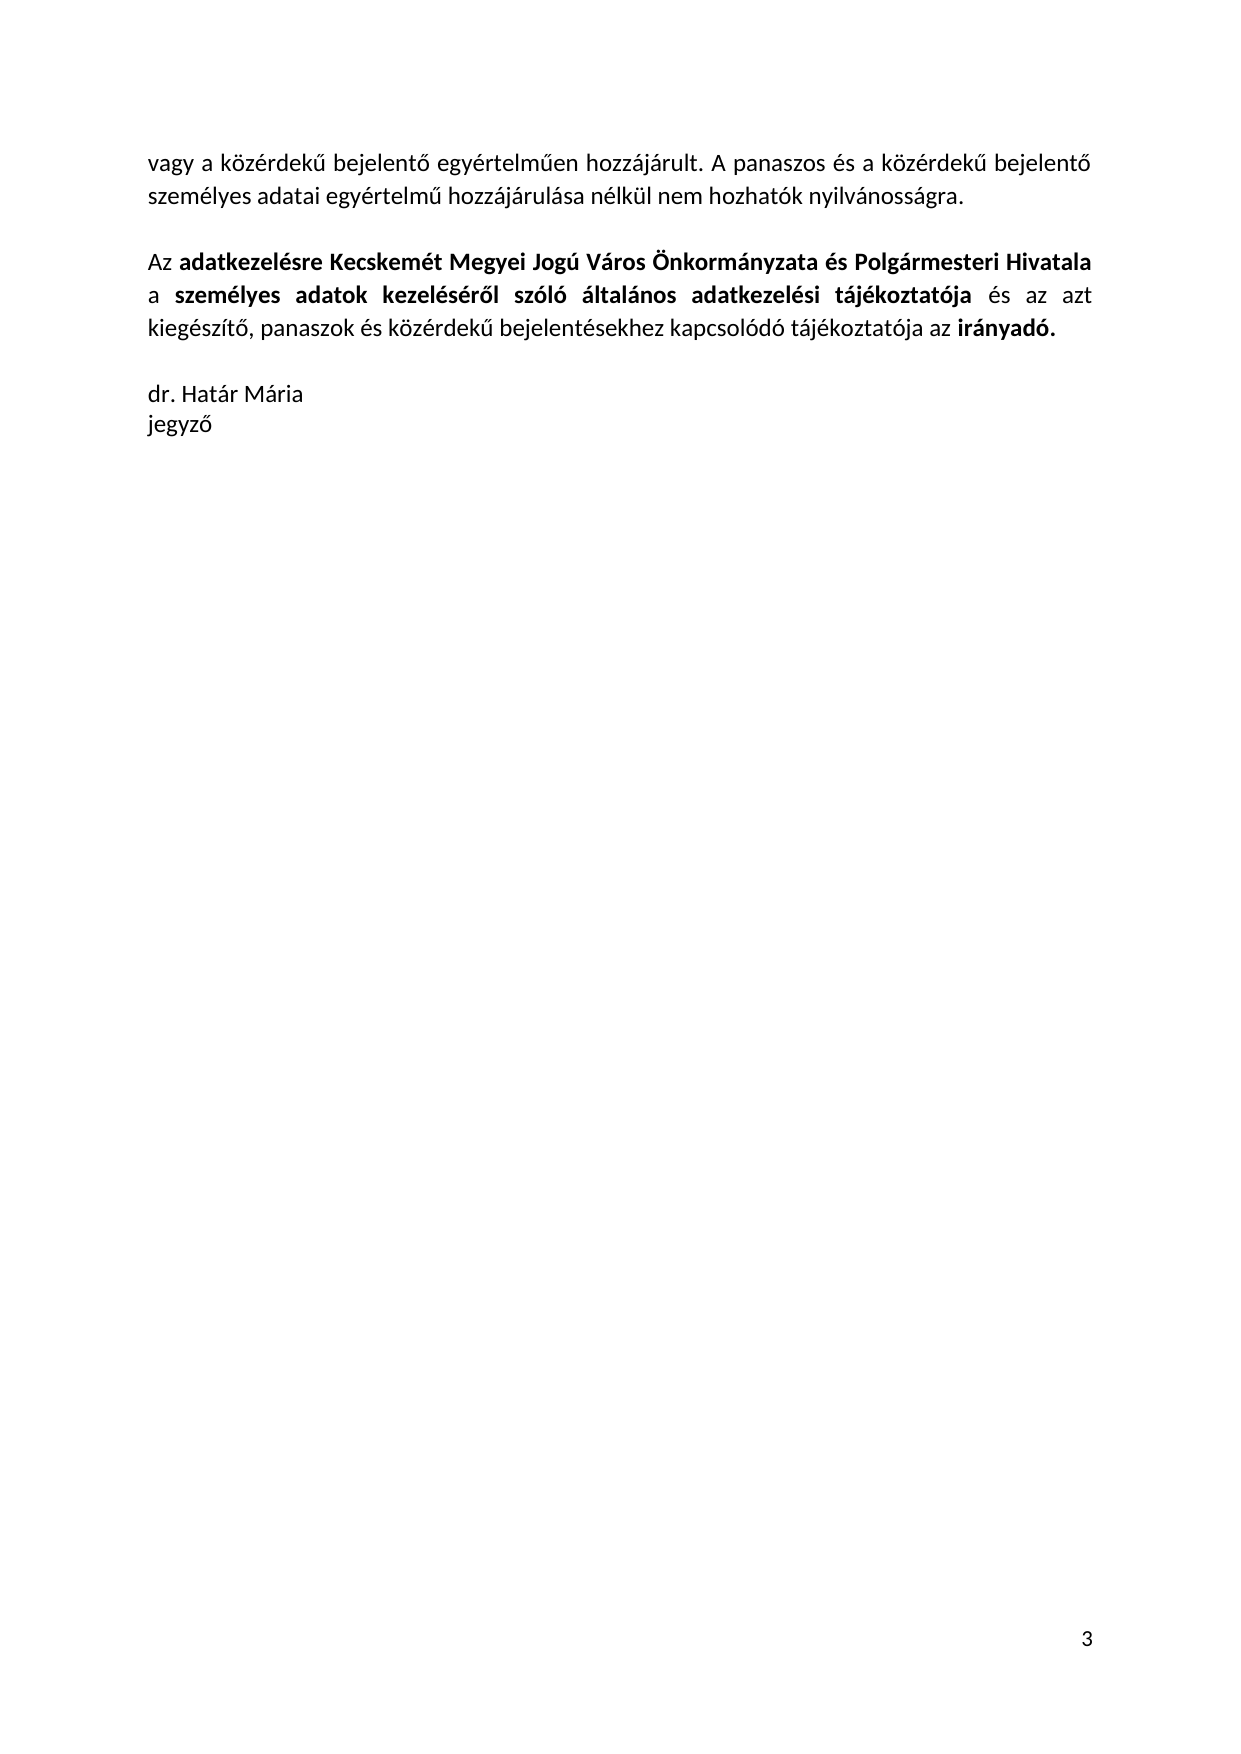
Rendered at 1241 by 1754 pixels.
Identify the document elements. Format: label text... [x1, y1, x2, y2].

text Az adatkezelésre Kecskemét Megyei Jogú Város Önkormányzata és Polgármesteri Hivatala a személyes adatok kezeléséről szóló általános adatkezelési tájékoztatója és az azt kiegészítő, panaszok és közérdekű bejelentésekhez kapcsolódó tájékoztatója az irányadó. [148, 246, 1093, 343]
text jegyző [148, 408, 1093, 439]
text dr. Határ Mária [148, 378, 1093, 408]
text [148, 148, 1093, 211]
